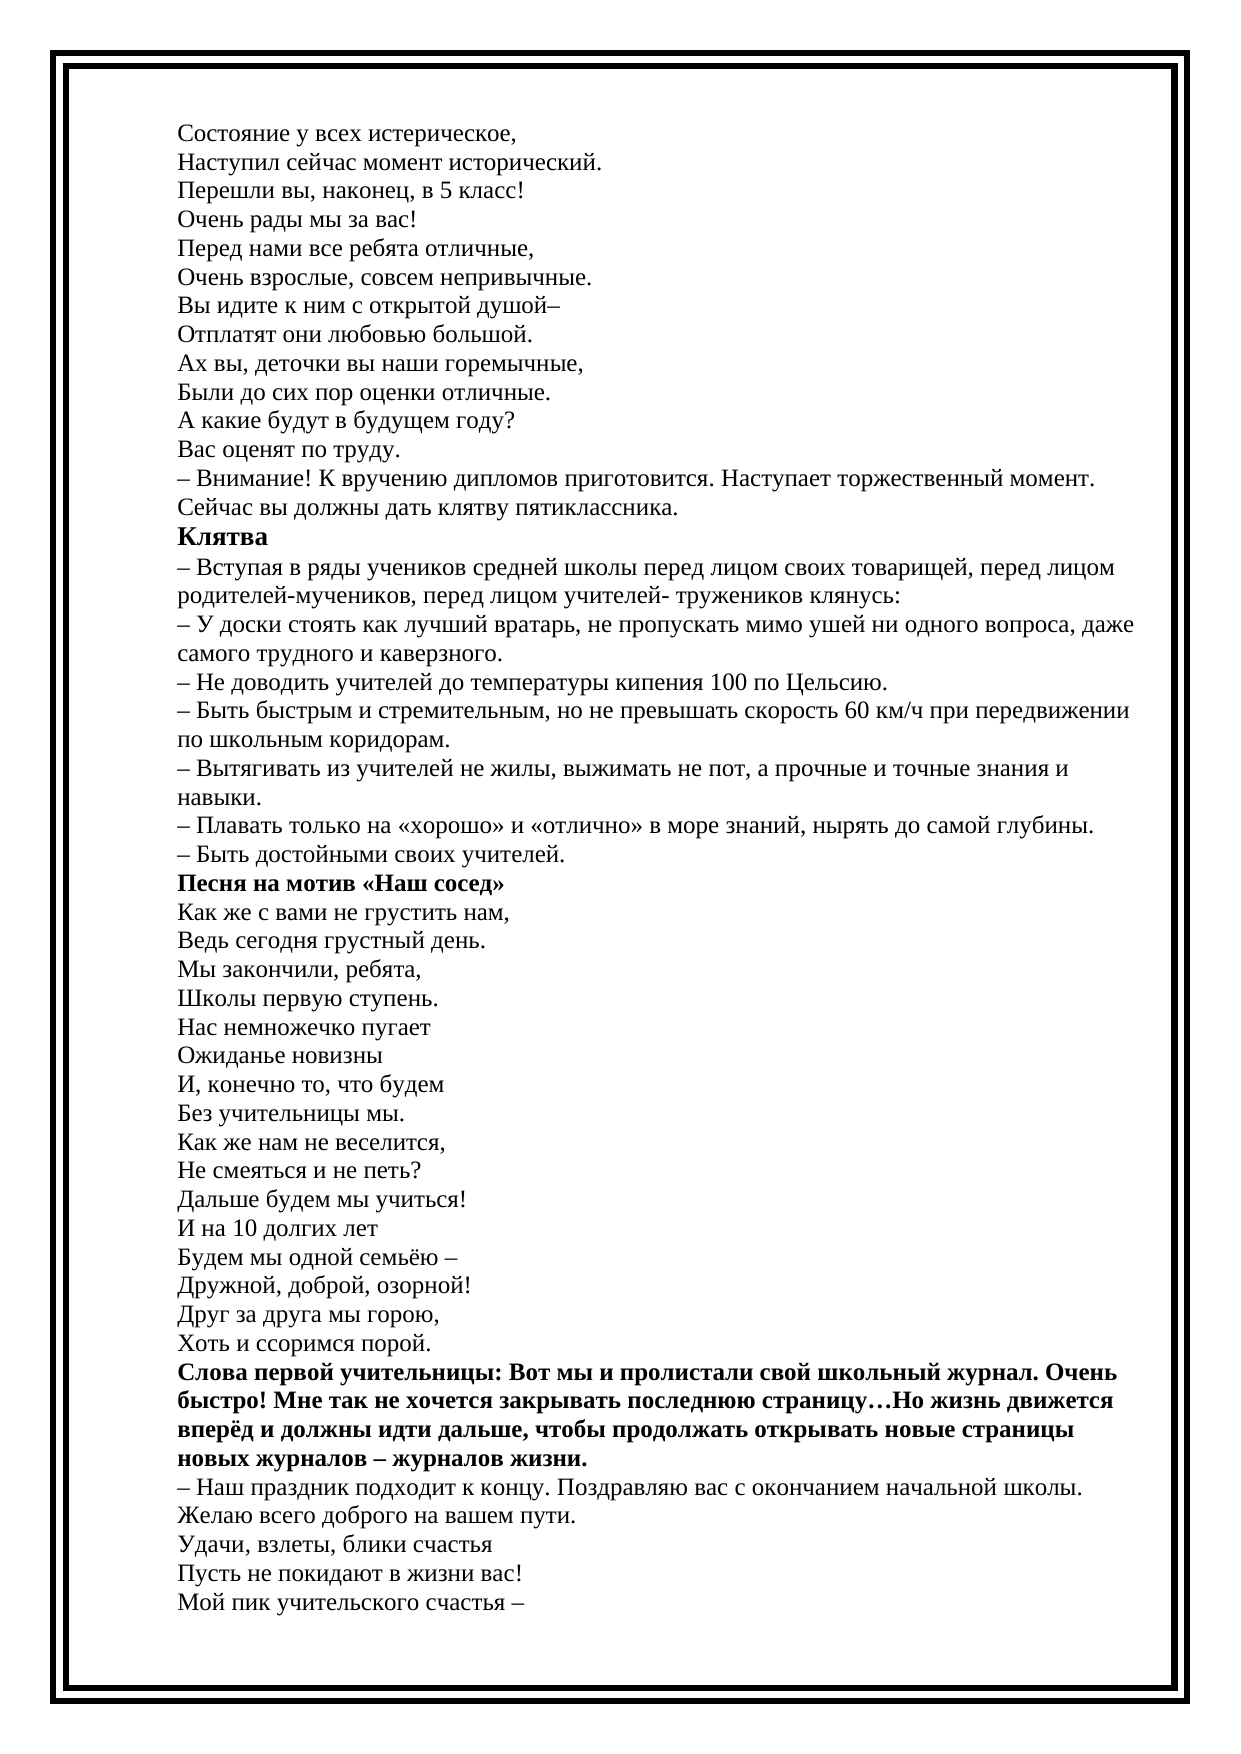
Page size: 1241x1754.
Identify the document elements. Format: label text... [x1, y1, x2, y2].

text Как же с вами не грустить нам, Ведь сегодня грустный день. Мы закончили, ребята, Школы первую ступень. Нас немножечко пугает Ожиданье новизны И, конечно то, что будем Без учительницы мы. Как же нам не веселится, Не смеяться и не петь? Дальше будем мы учиться! И на 10 долгих лет Будем мы одной семьёю – Дружной, доброй, озорной! Друг за друга мы горою, Хоть и ссоримся порой. [177, 897, 1152, 1357]
text Слова первой учительницы: Вот мы и пролистали свой школьный журнал. Очень быстро! Мне так не хочется закрывать последнюю страницу…Но жизнь движется вперёд и должны идти дальше, чтобы продолжать открывать новые страницы новых журналов – журналов жизни. [177, 1357, 1152, 1472]
text – Внимание! К вручению дипломов приготовится. Наступает торжественный момент. Сейчас вы должны дать клятву пятиклассника. [177, 463, 1152, 521]
text Песня на мотив «Наш сосед» [177, 868, 1152, 897]
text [177, 1500, 1152, 1615]
text Перед нами все ребята отличные, Очень взрослые, совсем непривычные. Вы идите к ним с открытой душой– Отплатят они любовью большой. [177, 233, 1152, 348]
text – Наш праздник подходит к концу. Поздравляю вас с окончанием начальной школы. [177, 1472, 1152, 1500]
text Состояние у всех истерическое, Наступил сейчас момент исторический. Перешли вы, наконец, в 5 класс! Очень рады мы за вас! [177, 118, 1152, 233]
text Клятва [177, 521, 1152, 552]
text – Вступая в ряды учеников средней школы перед лицом своих товарищей, перед лицом родителей-мучеников, перед лицом учителей- тружеников клянусь: – У доски стоять как лучший вратарь, не пропускать мимо ушей ни одного вопроса, даже самого трудного и каверзного. – Не доводить учителей до температуры кипения 100 по Цельсию. – Быть быстрым и стремительным, но не превышать скорость 60 км/ч при передвижении по школьным коридорам. – Вытягивать из учителей не жилы, выжимать не пот, а прочные и точные знания и навыки. – Плавать только на «хорошо» и «отлично» в море знаний, нырять до самой глубины. – Быть достойными своих учителей. [177, 552, 1152, 868]
text Ах вы, деточки вы наши горемычные, Были до сих пор оценки отличные. А какие будут в будущем году? Вас оценят по труду. [177, 348, 1152, 463]
